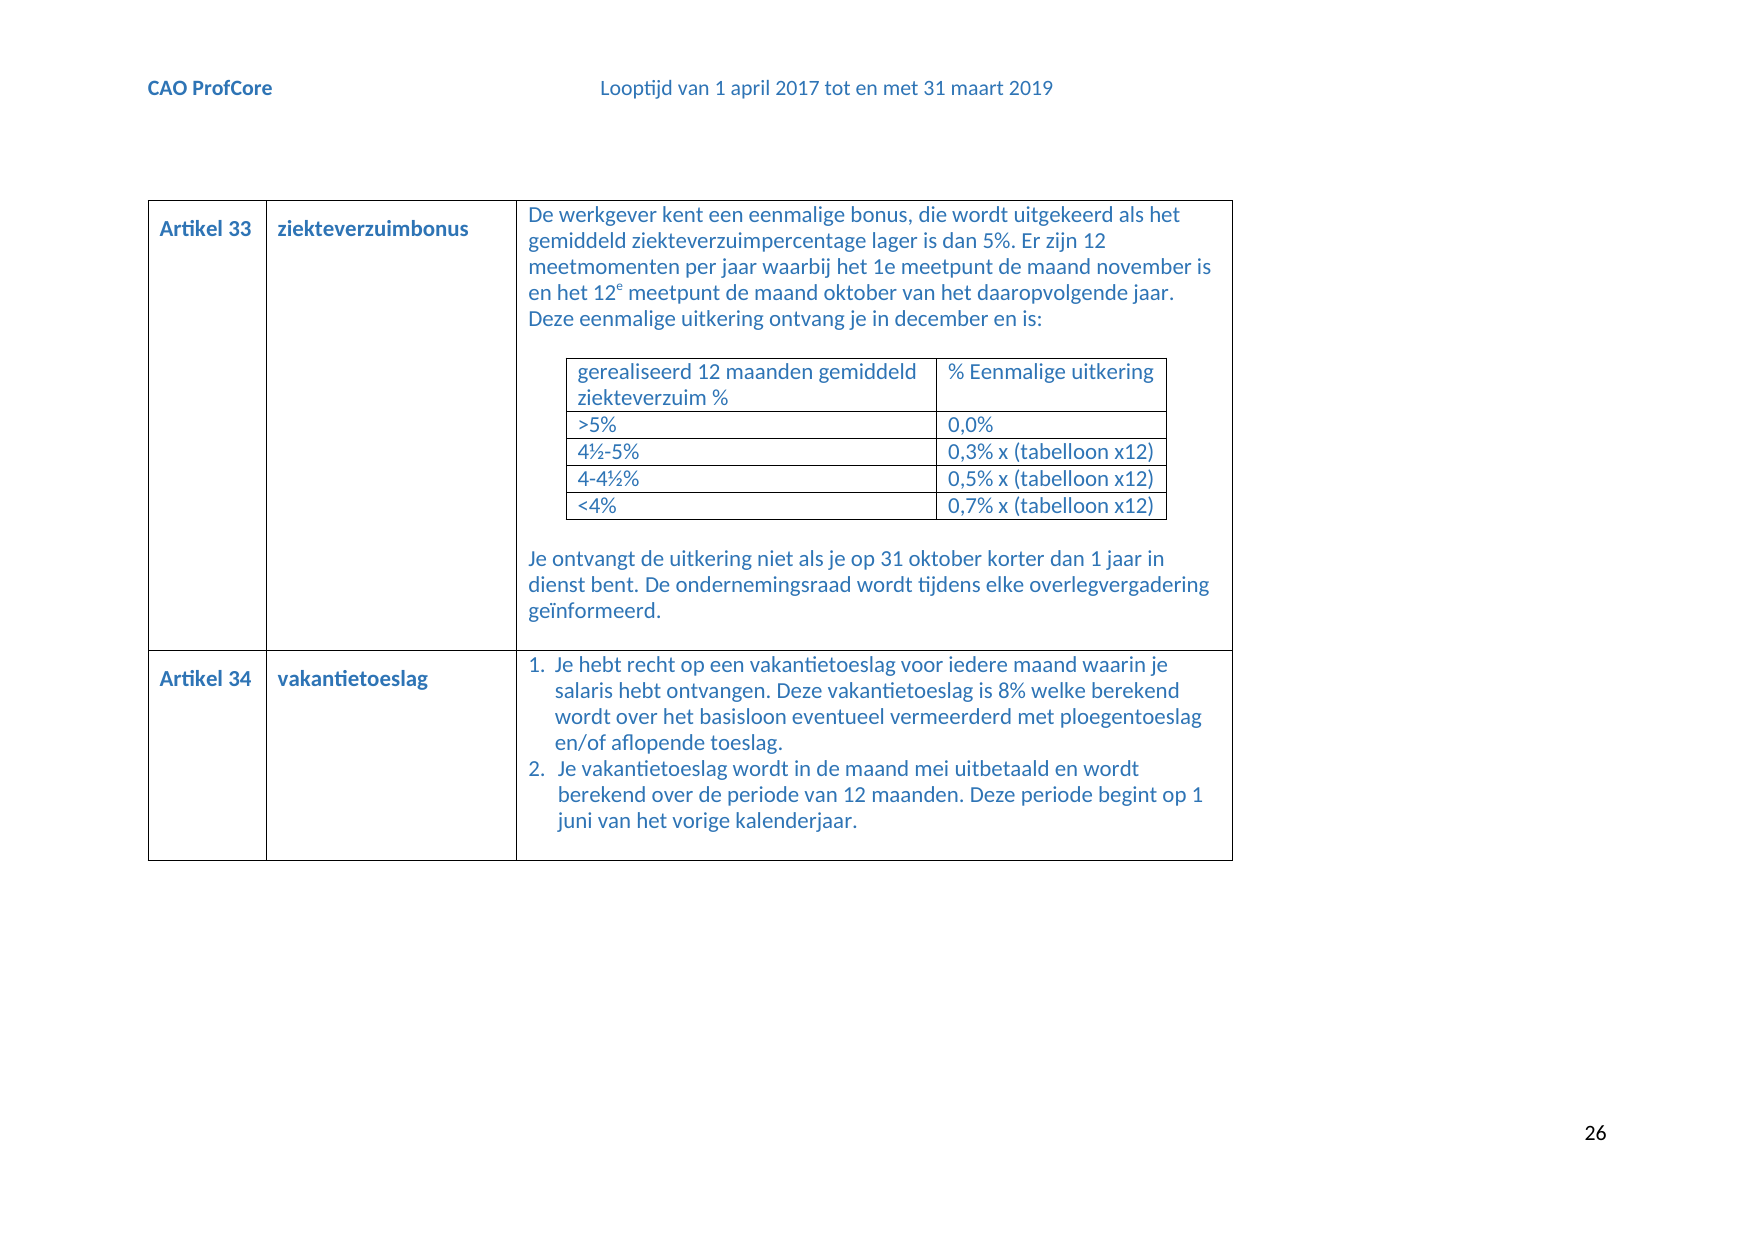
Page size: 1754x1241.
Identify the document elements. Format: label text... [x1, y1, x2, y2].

table_cell Je hebt recht op een vakantietoeslag voor iedere maand waarin je salaris hebt ontvangen. Deze vakantietoeslag is 8% welke berekend wordt over het basisloon eventueel vermeerderd met ploegentoeslag en/of aflopende toeslag. Je vakantietoeslag wordt in de maand mei uitbetaald en wordt berekend over de periode van 12 maanden. Deze periode begint op 1 juni van het vorige kalenderjaar. [517, 651, 1232, 859]
table_cell vakantietoeslag [267, 651, 516, 859]
table_cell Artikel 33 [149, 201, 266, 650]
table_cell ziekteverzuimbonus [267, 201, 516, 650]
table_cell De werkgever kent een eenmalige bonus, die wordt uitgekeerd als het gemiddeld ziekteverzuimpercentage lager is dan 5%. Er zijn 12 meetmomenten per jaar waarbij het 1e meetpunt de maand november is en het 12e meetpunt de maand oktober van het daaropvolgende jaar. Deze eenmalige uitkering ontvang je in december en is: Je ontvangt de uitkering niet als je op 31 oktober korter dan 1 jaar in dienst bent. De ondernemingsraad wordt tijdens elke overlegvergadering geïnformeerd. [517, 201, 1232, 650]
table_cell Artikel 34 [149, 651, 266, 859]
